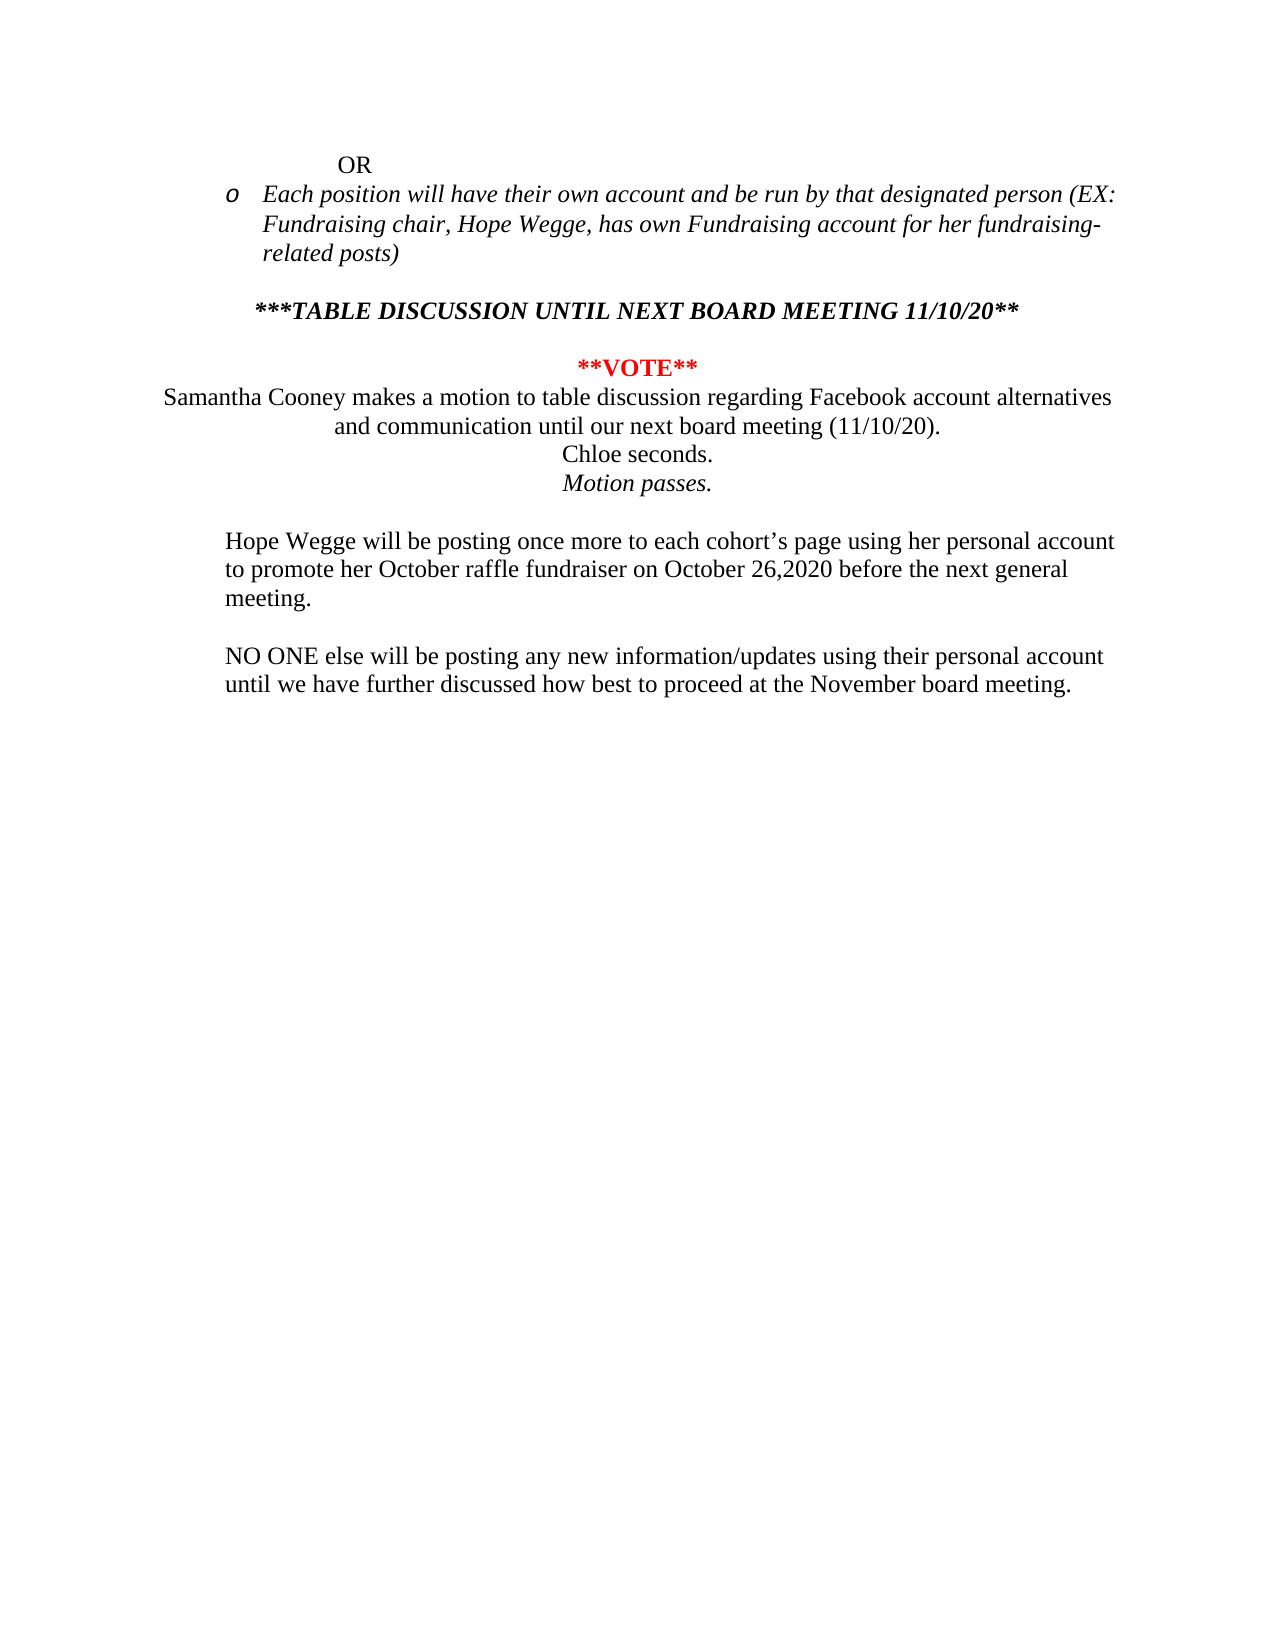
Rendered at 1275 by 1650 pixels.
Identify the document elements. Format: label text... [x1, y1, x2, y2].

text Chloe seconds. [150, 439, 1125, 468]
text Hope Wegge will be posting once more to each cohort’s page using her personal account to promote her October raffle fundraiser on October 26,2020 before the next general meeting. [225, 526, 1125, 612]
text **VOTE** [150, 353, 1125, 382]
text NO ONE else will be posting any new information/updates using their personal account until we have further discussed how best to proceed at the November board meeting. [225, 641, 1125, 698]
text Samantha Cooney makes a motion to table discussion regarding Facebook account alternatives and communication until our next board meeting (11/10/20). [150, 382, 1125, 439]
text ***TABLE DISCUSSION UNTIL NEXT BOARD MEETING 11/10/20** [150, 296, 1125, 324]
text Motion passes. [150, 468, 1125, 497]
list OR [337, 150, 1125, 179]
list Each position will have their own account and be run by that designated person (EX: Fundraising chair, Hope Wegge, has own Fundraising account for her fundraising-related posts) [225, 179, 1125, 267]
